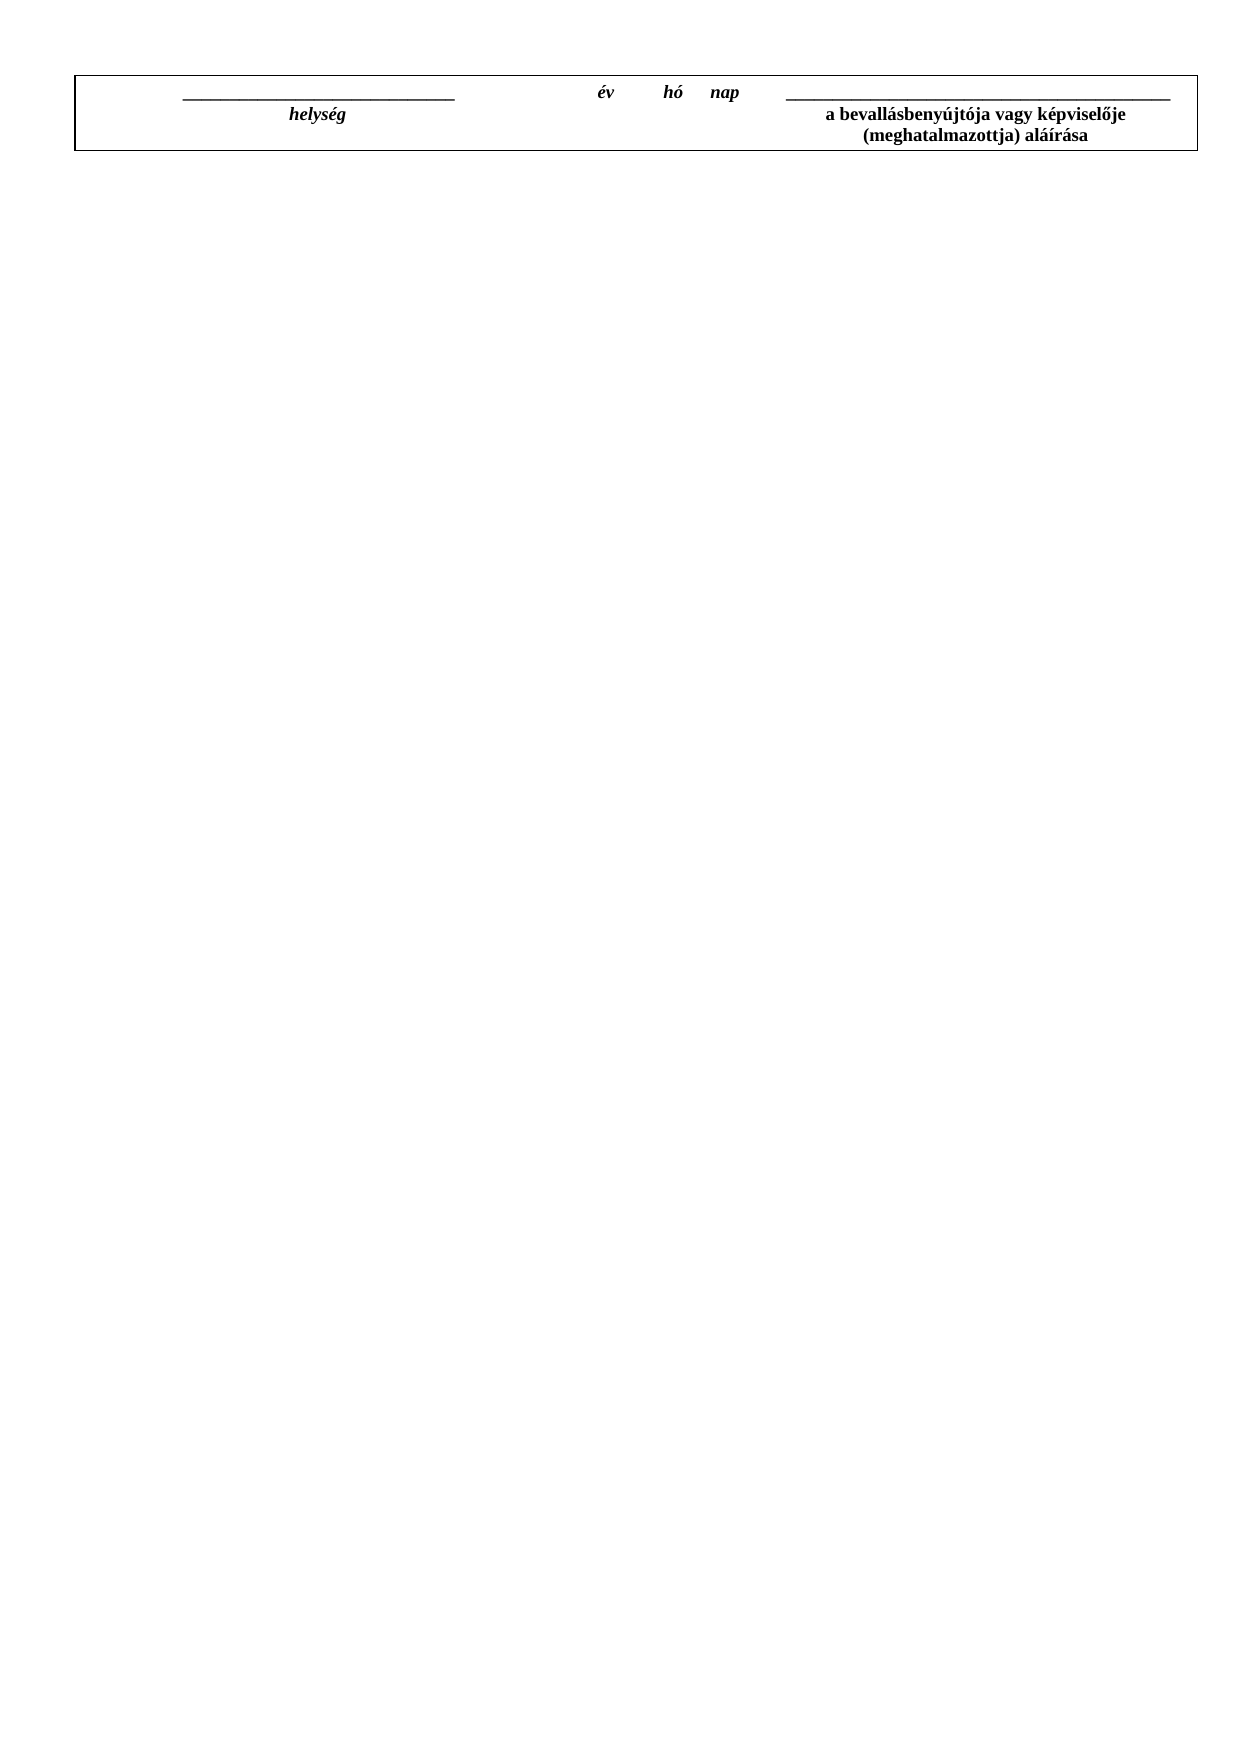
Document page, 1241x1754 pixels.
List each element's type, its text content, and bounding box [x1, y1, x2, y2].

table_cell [754, 76, 1197, 150]
table_cell ██ hó [651, 76, 695, 150]
table_cell ████ év [560, 76, 651, 150]
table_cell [76, 76, 560, 150]
table_cell ██ nap [695, 76, 754, 150]
